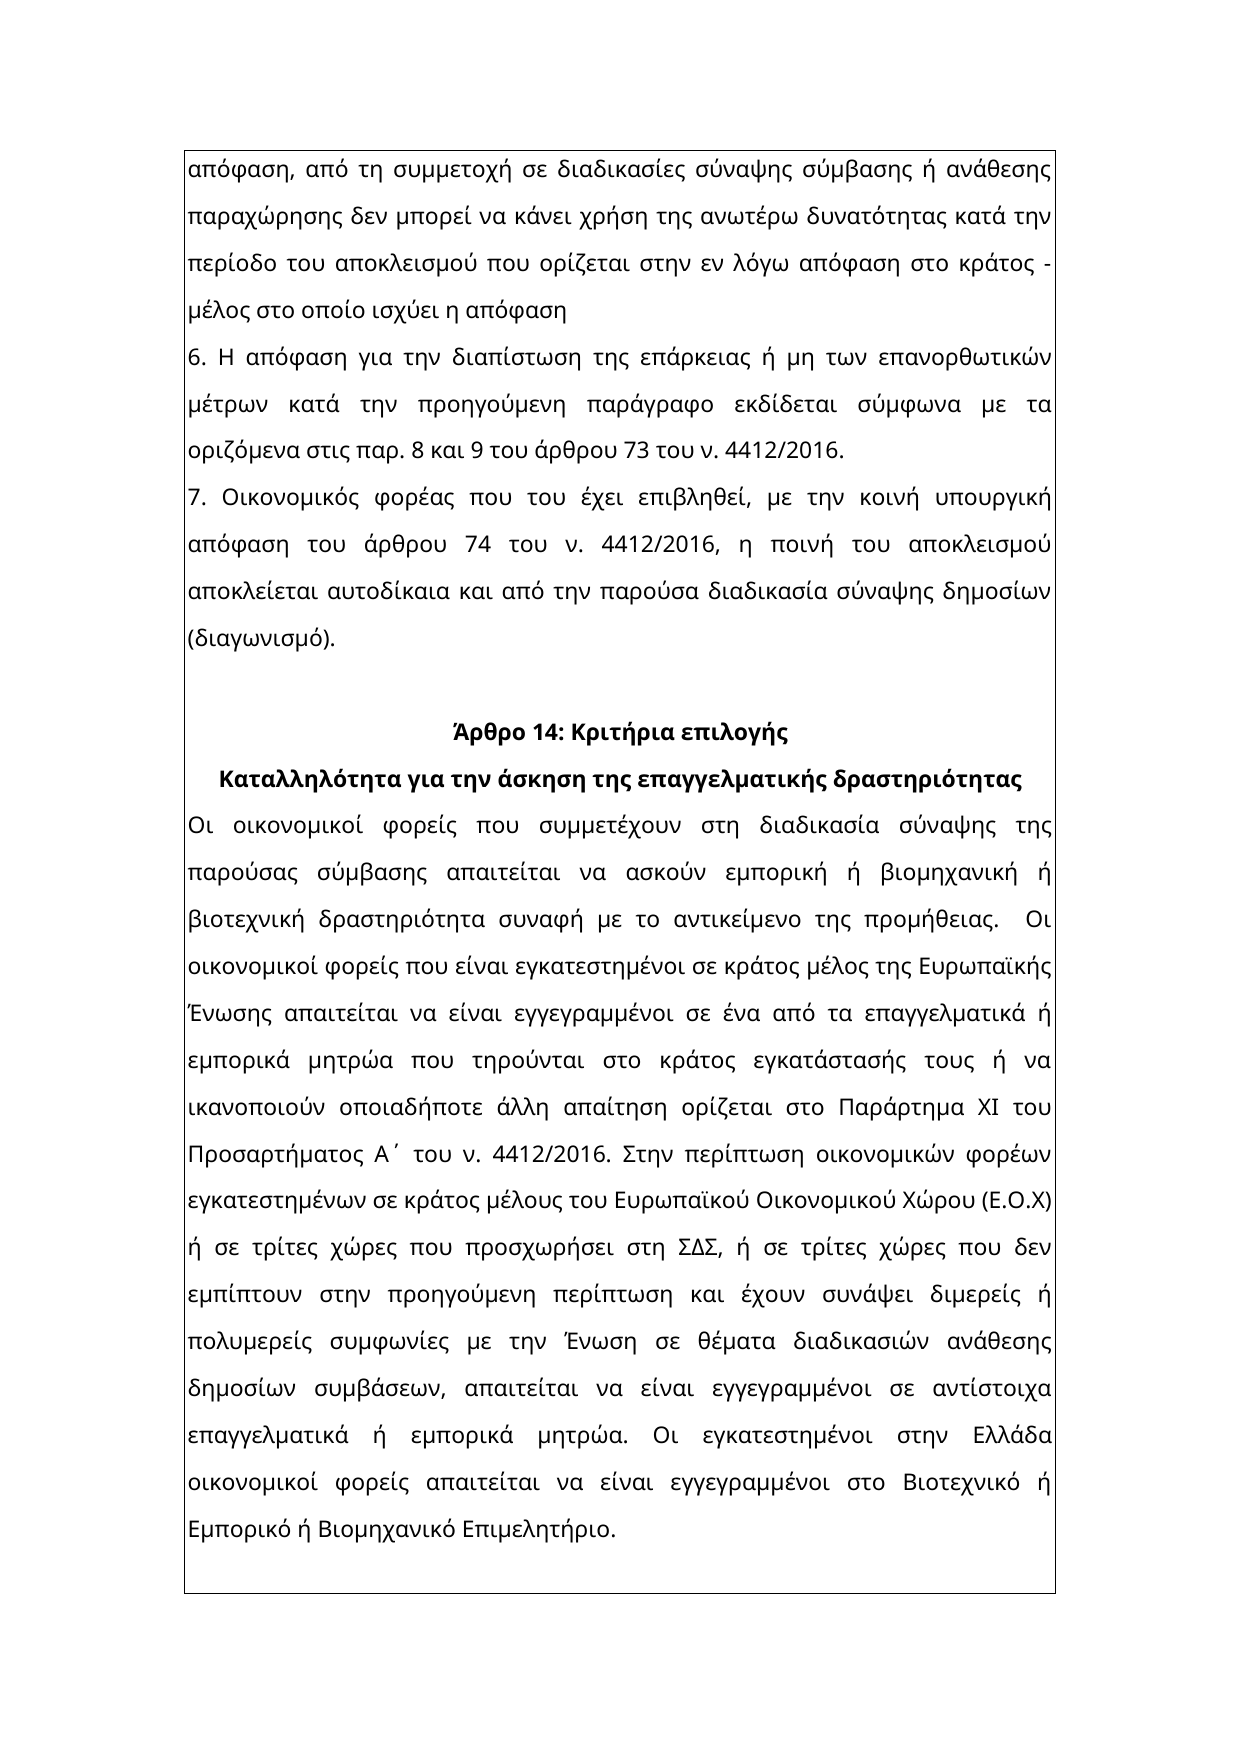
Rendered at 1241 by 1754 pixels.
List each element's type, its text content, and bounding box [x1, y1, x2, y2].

text 7. Οικονομικός φορέας που του έχει επιβληθεί, με την κοινή υπουργική απόφαση του άρθρου 74 του ν. 4412/2016, η ποινή του αποκλεισμού αποκλείεται αυτοδίκαια και από την παρούσα διαδικασία σύναψης δημοσίων (διαγωνισμό). [185, 478, 1055, 653]
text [185, 151, 1055, 325]
text Άρθρο 14: Κριτήρια επιλογής [185, 712, 1055, 747]
text Καταλληλότητα για την άσκηση της επαγγελματικής δραστηριότητας [185, 759, 1055, 794]
text Οι οικονομικοί φορείς που συμμετέχουν στη διαδικασία σύναψης της παρούσας σύμβασης απαιτείται να ασκούν εμπορική ή βιομηχανική ή βιοτεχνική δραστηριότητα συναφή με το αντικείμενο της προμήθειας. Οι οικονομικοί φορείς που είναι εγκατεστημένοι σε κράτος μέλος της Ευρωπαϊκής Ένωσης απαιτείται να είναι εγγεγραμμένοι σε ένα από τα επαγγελματικά ή εμπορικά μητρώα που τηρούνται στο κράτος εγκατάστασής τους ή να ικανοποιούν οποιαδήποτε άλλη απαίτηση ορίζεται στο Παράρτημα XI του Προσαρτήματος Α΄ του ν. 4412/2016. Στην περίπτωση οικονομικών φορέων εγκατεστημένων σε κράτος μέλους του Ευρωπαϊκού Οικονομικού Χώρου (Ε.Ο.Χ) ή σε τρίτες χώρες που προσχωρήσει στη ΣΔΣ, ή σε τρίτες χώρες που δεν εμπίπτουν στην προηγούμενη περίπτωση και έχουν συνάψει διμερείς ή πολυμερείς συμφωνίες με την Ένωση σε θέματα διαδικασιών ανάθεσης δημοσίων συμβάσεων, απαιτείται να είναι εγγεγραμμένοι σε αντίστοιχα επαγγελματικά ή εμπορικά μητρώα. Οι εγκατεστημένοι στην Ελλάδα οικονομικοί φορείς απαιτείται να είναι εγγεγραμμένοι στο Βιοτεχνικό ή Εμπορικό ή Βιομηχανικό Επιμελητήριο. [185, 806, 1055, 1544]
text 6. Η απόφαση για την διαπίστωση της επάρκειας ή μη των επανορθωτικών μέτρων κατά την προηγούμενη παράγραφο εκδίδεται σύμφωνα με τα οριζόμενα στις παρ. 8 και 9 του άρθρου 73 του ν. 4412/2016. [185, 337, 1055, 466]
